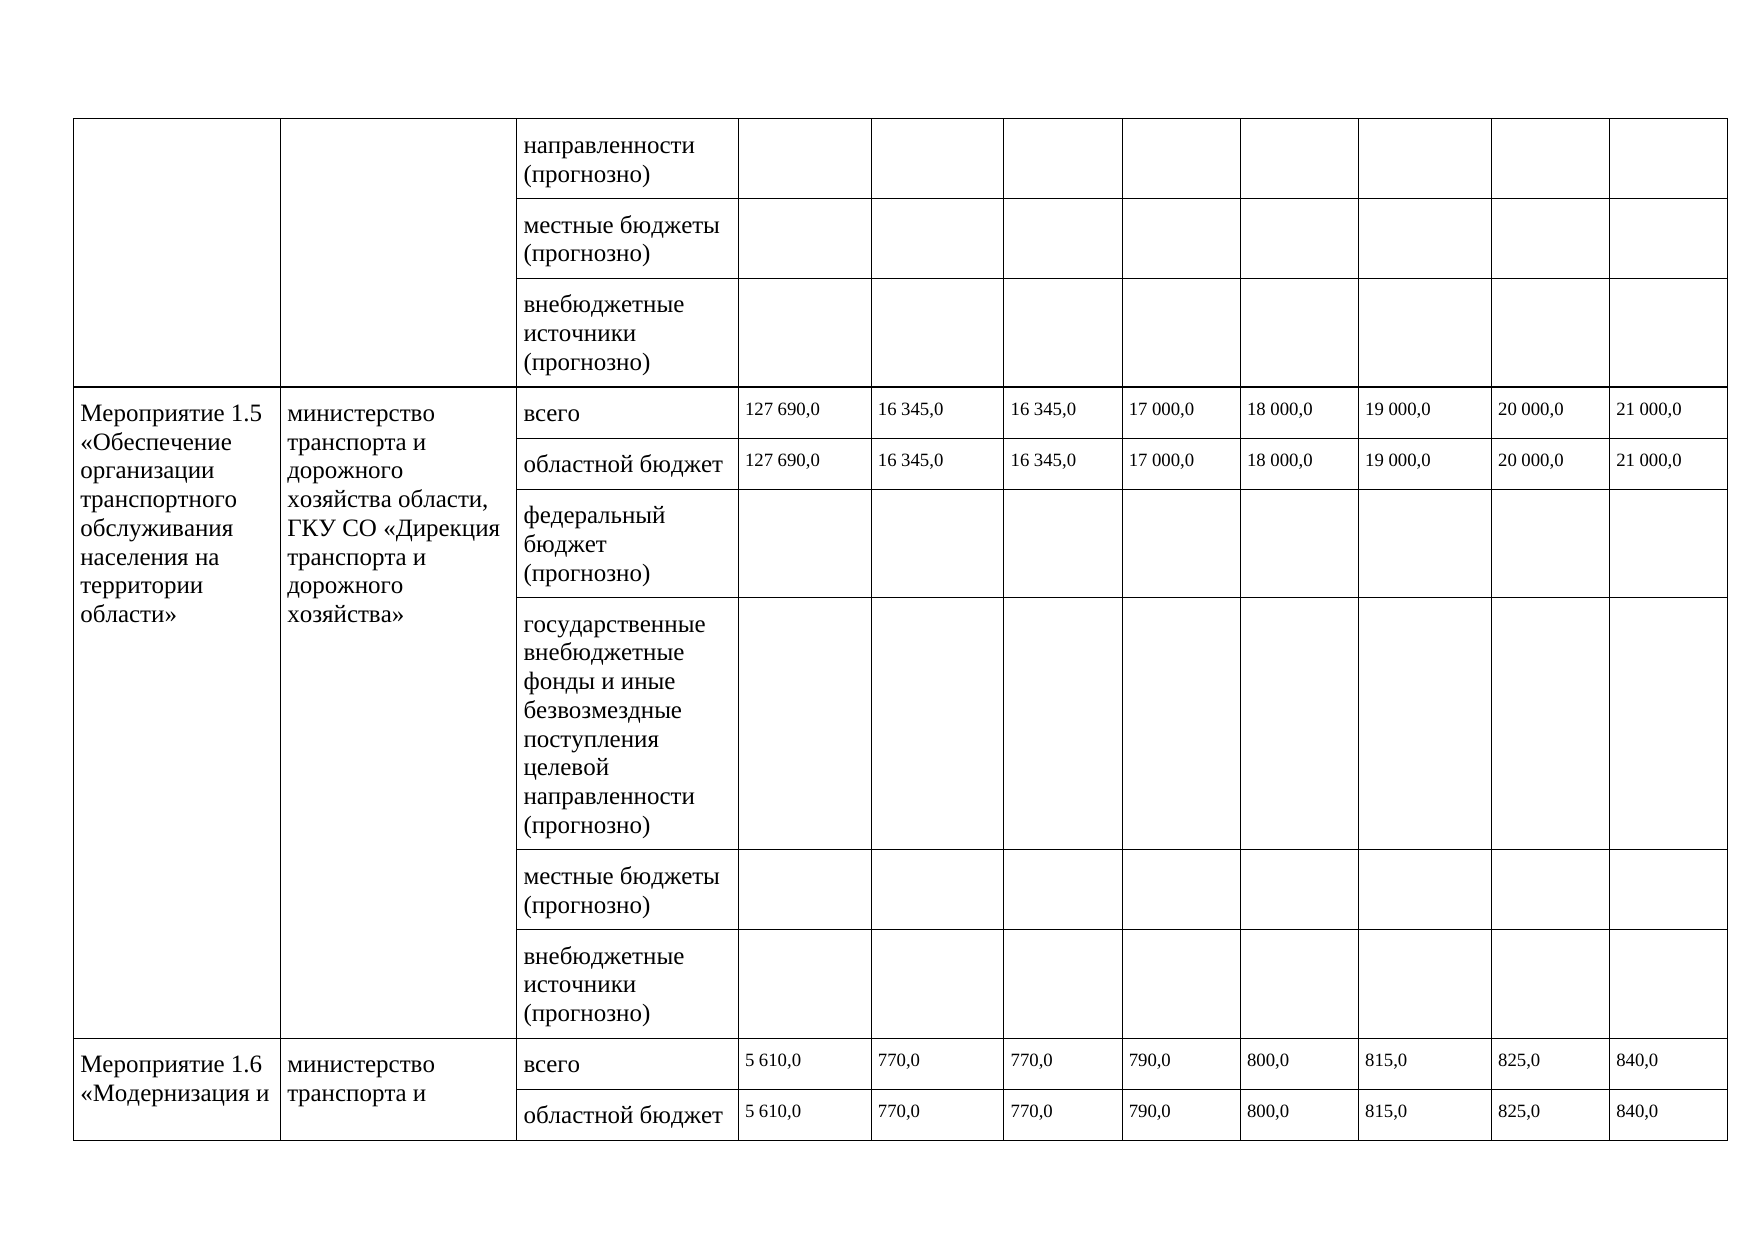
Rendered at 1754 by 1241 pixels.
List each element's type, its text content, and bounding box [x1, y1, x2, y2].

table_cell [1123, 199, 1240, 278]
table_cell 21 000,0 [1610, 388, 1727, 437]
table_cell 815,0 [1359, 1039, 1491, 1089]
table_cell внебюджетные источники (прогнозно) [517, 930, 738, 1038]
table_cell областной бюджет [517, 1090, 738, 1140]
table_cell Мероприятие 1.6 «Модернизация и техническое обеспечение функционирования информационно-технологической инфраструктуры министерства транспорта и дорожного хозяйства области» [74, 1039, 280, 1140]
table_cell [1610, 930, 1727, 1038]
table_cell 17 000,0 [1123, 439, 1240, 488]
table_cell [1123, 850, 1240, 929]
table_cell 16 345,0 [872, 388, 1003, 437]
table_cell [1241, 598, 1358, 849]
table_cell [1241, 119, 1358, 198]
table_cell [1004, 598, 1122, 849]
table_cell [872, 279, 1003, 386]
table_cell [1359, 199, 1491, 278]
table_cell 18 000,0 [1241, 439, 1358, 488]
table_cell [1004, 199, 1122, 278]
table_cell 770,0 [872, 1090, 1003, 1140]
table_cell [1123, 598, 1240, 849]
table_cell [1610, 119, 1727, 198]
table_cell [739, 930, 871, 1038]
table_cell федеральный бюджет (прогнозно) [517, 490, 738, 597]
table_cell [1492, 119, 1609, 198]
table_cell [1610, 850, 1727, 929]
table_cell [1492, 598, 1609, 849]
table_cell 19 000,0 [1359, 439, 1491, 488]
table_cell 18 000,0 [1241, 388, 1358, 437]
table_cell [1359, 850, 1491, 929]
table_cell [1123, 490, 1240, 597]
table_cell [872, 490, 1003, 597]
table_cell [1492, 490, 1609, 597]
table_cell [739, 850, 871, 929]
table_cell [872, 930, 1003, 1038]
table_cell [1492, 279, 1609, 386]
table_cell [1004, 850, 1122, 929]
table_cell местные бюджеты (прогнозно) [517, 199, 738, 278]
table_cell 21 000,0 [1610, 439, 1727, 488]
table_cell [1123, 279, 1240, 386]
table_cell [739, 490, 871, 597]
table_cell 127 690,0 [739, 388, 871, 437]
table_cell [1492, 850, 1609, 929]
table_cell министерство транспорта и дорожного хозяйства области, ГКУ СО «Дирекция транспорта и дорожного хозяйства» [281, 388, 516, 1038]
table_cell 16 345,0 [1004, 439, 1122, 488]
table_cell [739, 119, 871, 198]
table_cell 790,0 [1123, 1039, 1240, 1089]
table_cell 790,0 [1123, 1090, 1240, 1140]
table_cell 20 000,0 [1492, 439, 1609, 488]
table_cell [1610, 490, 1727, 597]
table_cell [1359, 119, 1491, 198]
table_cell 20 000,0 [1492, 388, 1609, 437]
table_cell 825,0 [1492, 1090, 1609, 1140]
table_cell [1610, 199, 1727, 278]
table_cell [1359, 490, 1491, 597]
table_cell министерство транспорта и дорожного хозяйства области [281, 1039, 516, 1140]
table_cell внебюджетные источники (прогнозно) [517, 279, 738, 386]
table_cell [1241, 490, 1358, 597]
table_cell [1359, 598, 1491, 849]
table_cell 770,0 [872, 1039, 1003, 1089]
table_cell [872, 850, 1003, 929]
table_cell 19 000,0 [1359, 388, 1491, 437]
table_cell [1492, 930, 1609, 1038]
table_cell 127 690,0 [739, 439, 871, 488]
table_cell 5 610,0 [739, 1039, 871, 1089]
table_cell [739, 199, 871, 278]
table_cell [1241, 850, 1358, 929]
table_cell всего [517, 388, 738, 437]
table_cell [739, 598, 871, 849]
table_cell 17 000,0 [1123, 388, 1240, 437]
table_cell местные бюджеты (прогнозно) [517, 850, 738, 929]
table_cell всего [517, 1039, 738, 1089]
table_cell 800,0 [1241, 1039, 1358, 1089]
table_cell [1004, 119, 1122, 198]
table_cell государственные внебюджетные фонды и иные безвозмездные поступления целевой направленности (прогнозно) [517, 598, 738, 849]
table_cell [517, 119, 738, 198]
table_cell Мероприятие 1.5 «Обеспечение организации транспортного обслуживания населения на территории области» [74, 388, 280, 1038]
table_cell 840,0 [1610, 1039, 1727, 1089]
table_cell [1004, 490, 1122, 597]
table_cell 825,0 [1492, 1039, 1609, 1089]
table_cell 770,0 [1004, 1039, 1122, 1089]
table_cell 840,0 [1610, 1090, 1727, 1140]
table_cell [1004, 279, 1122, 386]
table_cell [872, 598, 1003, 849]
table_cell областной бюджет [517, 439, 738, 488]
table_cell 770,0 [1004, 1090, 1122, 1140]
table_cell 815,0 [1359, 1090, 1491, 1140]
table_cell [1123, 930, 1240, 1038]
table_cell [1492, 199, 1609, 278]
table_cell 16 345,0 [872, 439, 1003, 488]
table_cell [1241, 279, 1358, 386]
table_cell [739, 279, 871, 386]
table_cell 16 345,0 [1004, 388, 1122, 437]
table_cell [872, 119, 1003, 198]
table_cell 800,0 [1241, 1090, 1358, 1140]
table_cell [1241, 930, 1358, 1038]
table_cell [1359, 930, 1491, 1038]
table_cell [872, 199, 1003, 278]
table_cell [1359, 279, 1491, 386]
table_cell [1004, 930, 1122, 1038]
table_cell [1610, 598, 1727, 849]
table_cell 5 610,0 [739, 1090, 871, 1140]
table_cell [1241, 199, 1358, 278]
table_cell [1123, 119, 1240, 198]
table_cell [1610, 279, 1727, 386]
